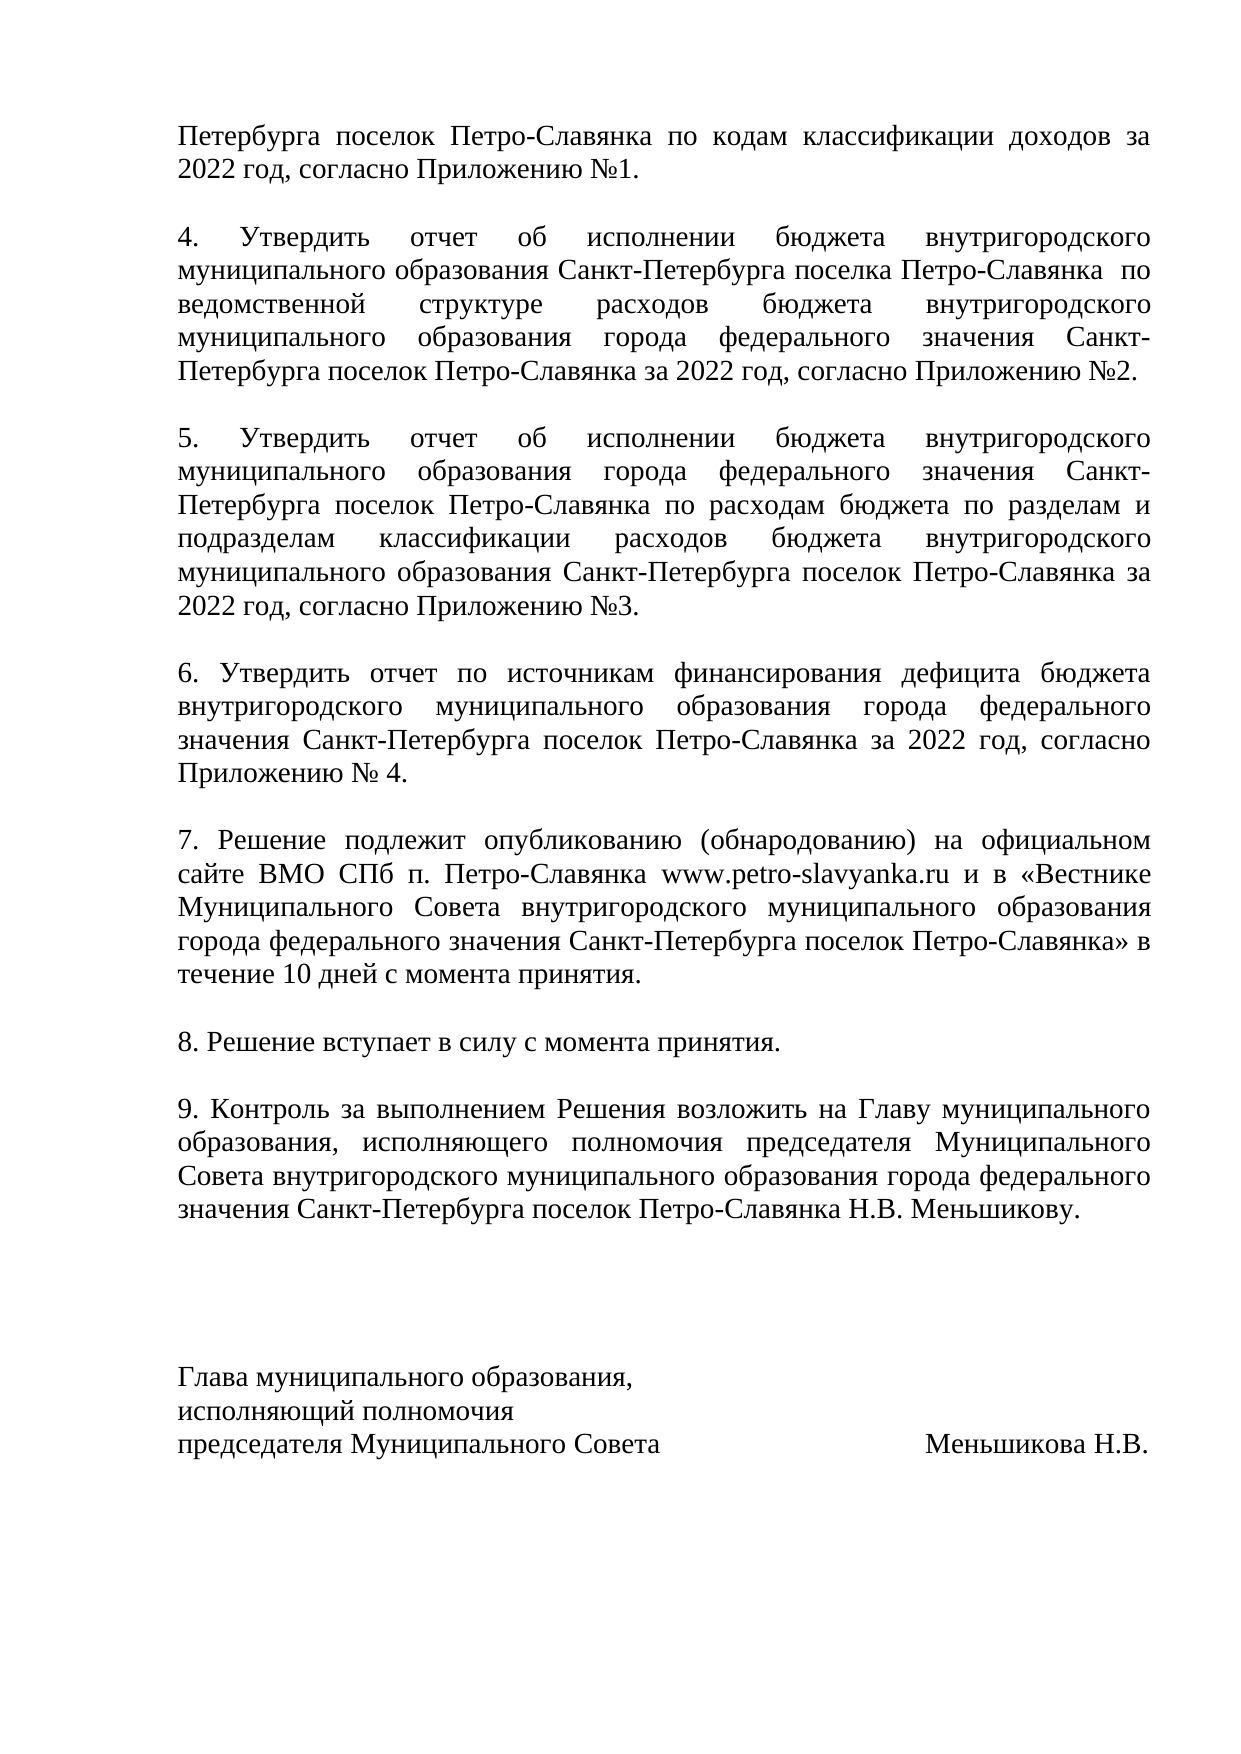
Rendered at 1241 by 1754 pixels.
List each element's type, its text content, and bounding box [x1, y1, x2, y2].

text 9. Контроль за выполнением Решения возложить на Главу муниципального образования, исполняющего полномочия председателя Муниципального Совета внутригородского муниципального образования города федерального значения Санкт-Петербурга поселок Петро-Славянка Н.В. Меньшикову. [177, 1091, 1152, 1225]
text Глава муниципального образования, [177, 1359, 1152, 1393]
text исполняющий полномочия [177, 1393, 1152, 1426]
text 4. Утвердить отчет об исполнении бюджета внутригородского муниципального образования Санкт-Петербурга поселка Петро-Славянка по ведомственной структуре расходов бюджета внутригородского муниципального образования города федерального значения Санкт-Петербурга поселок Петро-Славянка за 2022 год, согласно Приложению №2. [177, 219, 1152, 386]
text 5. Утвердить отчет об исполнении бюджета внутригородского муниципального образования города федерального значения Санкт-Петербурга поселок Петро-Славянка по расходам бюджета по разделам и подразделам классификации расходов бюджета внутригородского муниципального образования Санкт-Петербурга поселок Петро-Славянка за 2022 год, согласно Приложению №3. [177, 420, 1152, 621]
text 8. Решение вступает в силу с момента принятия. [177, 1024, 1152, 1057]
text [177, 118, 1152, 185]
text 7. Решение подлежит опубликованию (обнародованию) на официальном сайте ВМО СПб п. Петро-Славянка www.petro-slavyanka.ru и в «Вестнике Муниципального Совета внутригородского муниципального образования города федерального значения Санкт-Петербурга поселок Петро-Славянка» в течение 10 дней с момента принятия. [177, 822, 1152, 990]
text 6. Утвердить отчет по источникам финансирования дефицита бюджета внутригородского муниципального образования города федерального значения Санкт-Петербурга поселок Петро-Славянка за 2022 год, согласно Приложению № 4. [177, 655, 1152, 789]
text председателя Муниципального Совета Меньшикова Н.В. [177, 1426, 1152, 1493]
